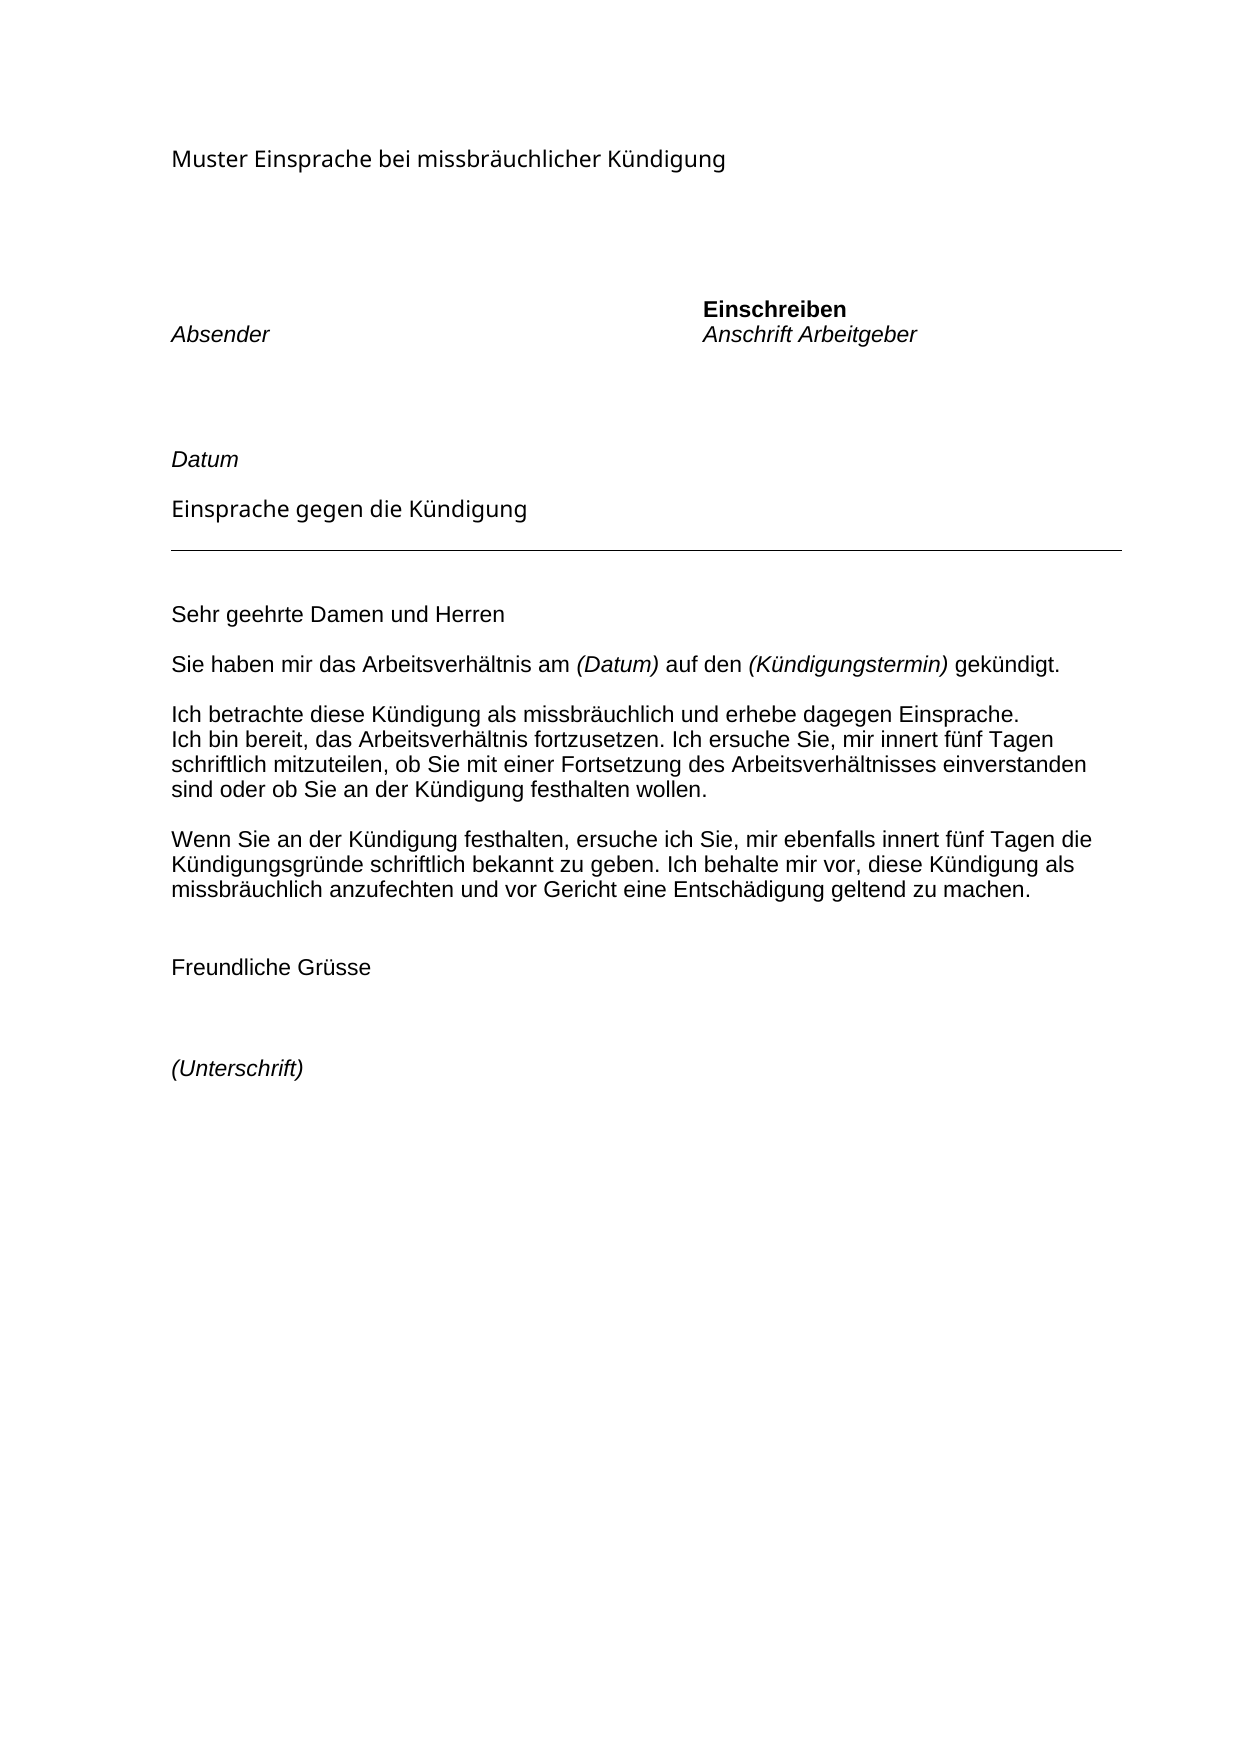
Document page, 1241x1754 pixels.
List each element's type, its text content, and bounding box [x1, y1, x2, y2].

text Sehr geehrte Damen und Herren [171, 602, 1122, 627]
text Ich bin bereit, das Arbeitsverhältnis fortzusetzen. Ich ersuche Sie, mir innert fünf Tagen schriftlich mitzuteilen, ob Sie mit einer Fortsetzung des Arbeitsverhältnisses einverstanden sind oder ob Sie an der Kündigung festhalten wollen. [171, 727, 1122, 802]
text Wenn Sie an der Kündigung festhalten, ersuche ich Sie, mir ebenfalls innert fünf Tagen die Kündigungsgründe schriftlich bekannt zu geben. Ich behalte mir vor, diese Kündigung als missbräuchlich anzufechten und vor Gericht eine Entschädigung geltend zu machen. [171, 827, 1122, 902]
text Einschreiben [171, 298, 1122, 323]
text Datum [171, 448, 1122, 473]
text Ich betrachte diese Kündigung als missbräuchlich und erhebe dagegen Einsprache. [171, 702, 1122, 727]
text Einsprache gegen die Kündigung [171, 498, 1122, 523]
text Muster Einsprache bei missbräuchlicher Kündigung [171, 148, 1122, 173]
text (Unterschrift) [171, 1055, 1122, 1081]
text Sie haben mir das Arbeitsverhältnis am (Datum) auf den (Kündigungstermin) gekündigt. [171, 652, 1122, 677]
text Absender Anschrift Arbeitgeber [171, 323, 1122, 348]
text Freundliche Grüsse [171, 955, 1122, 980]
